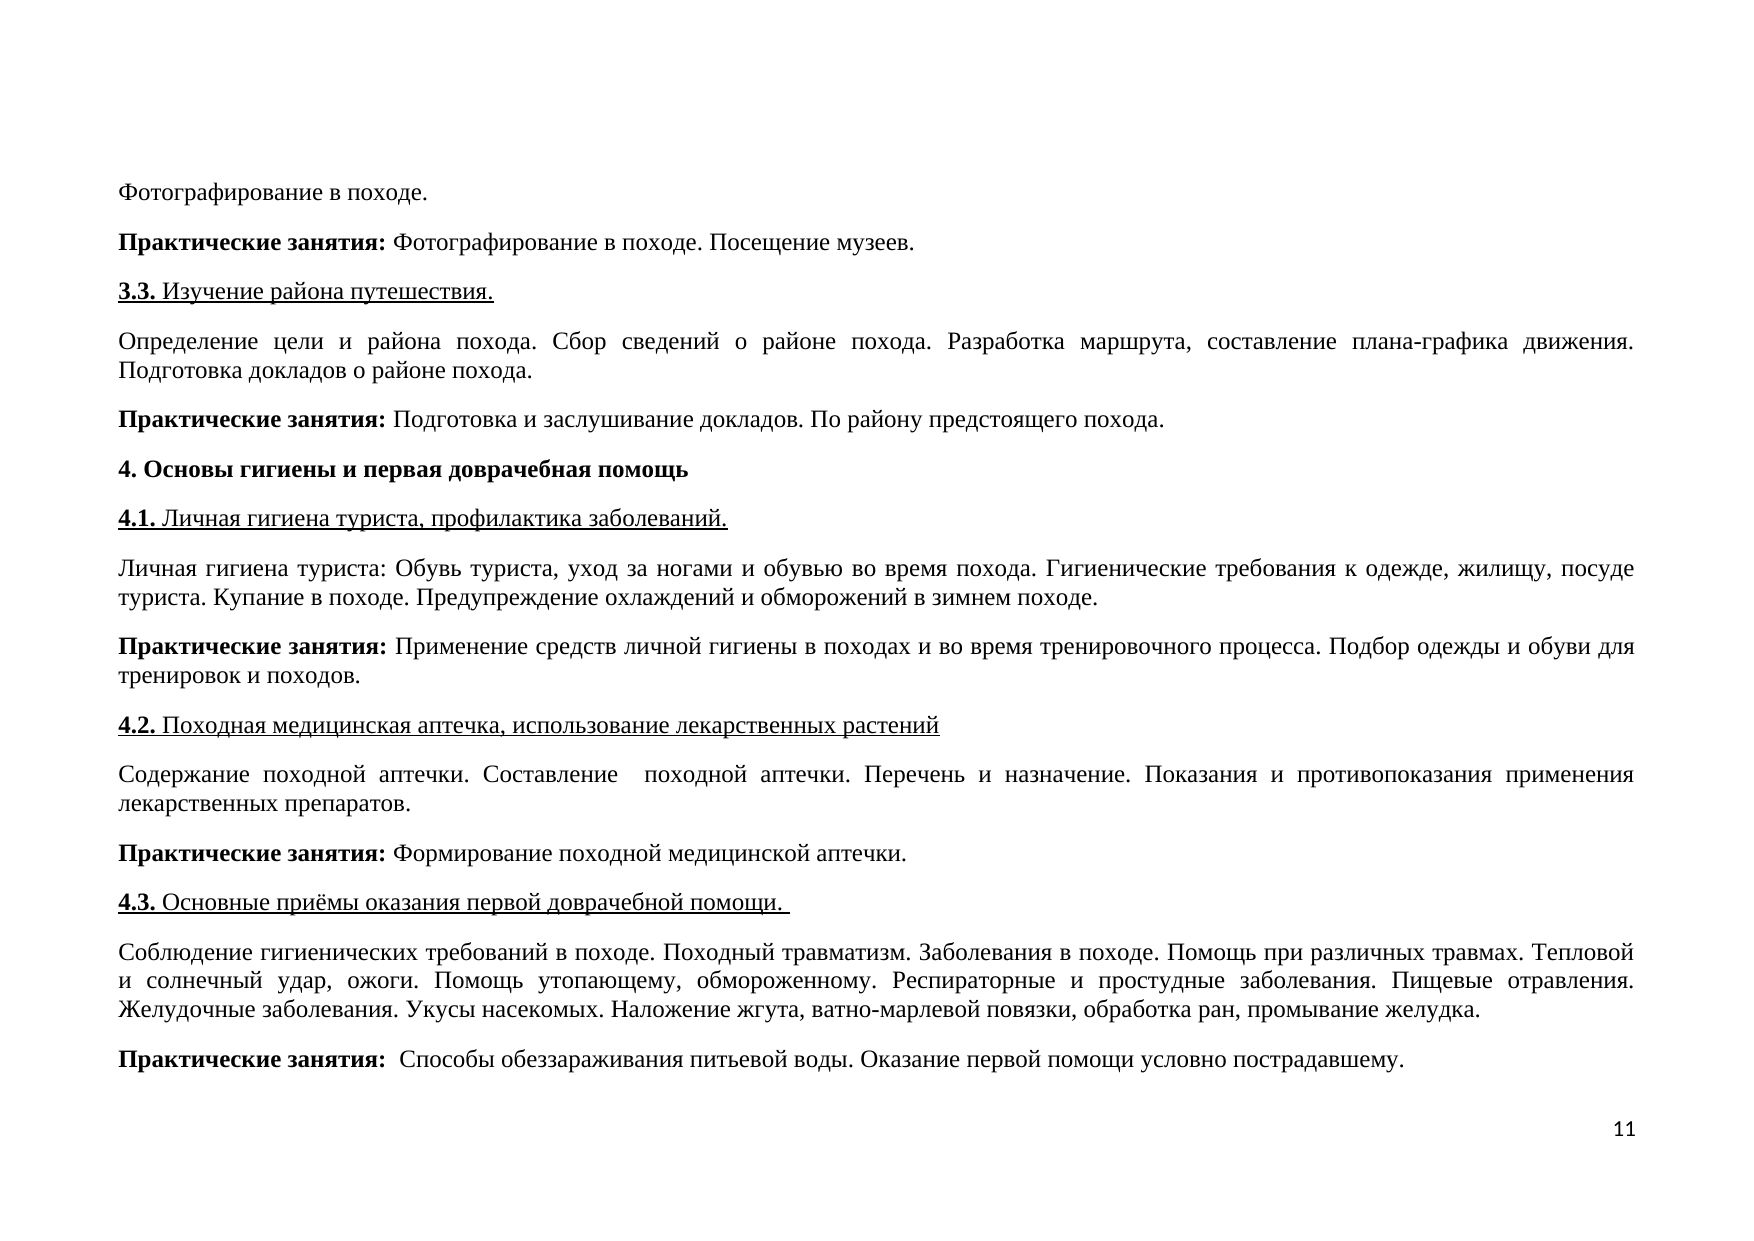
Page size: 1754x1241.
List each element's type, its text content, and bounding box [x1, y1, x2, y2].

text Личная гигиена туриста: Обувь туриста, уход за ногами и обувью во время похода. Гигиенические требования к одежде, жилищу, посуде туриста. Купание в походе. Предупреждение охлаждений и обморожений в зимнем походе. [118, 553, 1636, 611]
text Практические занятия: Способы обеззараживания питьевой воды. Оказание первой помощи условно пострадавшему. [118, 1044, 1636, 1073]
text Практические занятия: Применение средств личной гигиены в походах и во время тренировочного процесса. Подбор одежды и обуви для тренировок и походов. [118, 631, 1636, 689]
text Фотографирование в походе. [118, 177, 1636, 206]
text Практические занятия: Фотографирование в походе. Посещение музеев. [118, 227, 1636, 256]
text Практические занятия: Формирование походной медицинской аптечки. [118, 838, 1636, 866]
text Содержание походной аптечки. Составление походной аптечки. Перечень и назначение. Показания и противопоказания применения лекарственных препаратов. [118, 759, 1636, 817]
text 4. Основы гигиены и первая доврачебная помощь [118, 454, 1636, 483]
text Соблюдение гигиенических требований в походе. Походный травматизм. Заболевания в походе. Помощь при различных травмах. Тепловой и солнечный удар, ожоги. Помощь утопающему, обмороженному. Респираторные и простудные заболевания. Пищевые отравления. Желудочные заболевания. Укусы насекомых. Наложение жгута, ватно-марлевой повязки, обработка ран, промывание желудка. [118, 937, 1636, 1023]
text Практические занятия: Подготовка и заслушивание докладов. По району предстоящего похода. [118, 404, 1636, 433]
text 4.3. Основные приёмы оказания первой доврачебной помощи. [118, 887, 1636, 916]
text 4.1. Личная гигиена туриста, профилактика заболеваний. [118, 503, 1636, 532]
text 4.2. Походная медицинская аптечка, использование лекарственных растений [118, 710, 1636, 738]
text 3.3. Изучение района путешествия. [118, 276, 1636, 305]
text Определение цели и района похода. Сбор сведений о районе похода. Разработка маршрута, составление плана-графика движения. Подготовка докладов о районе похода. [118, 326, 1636, 383]
